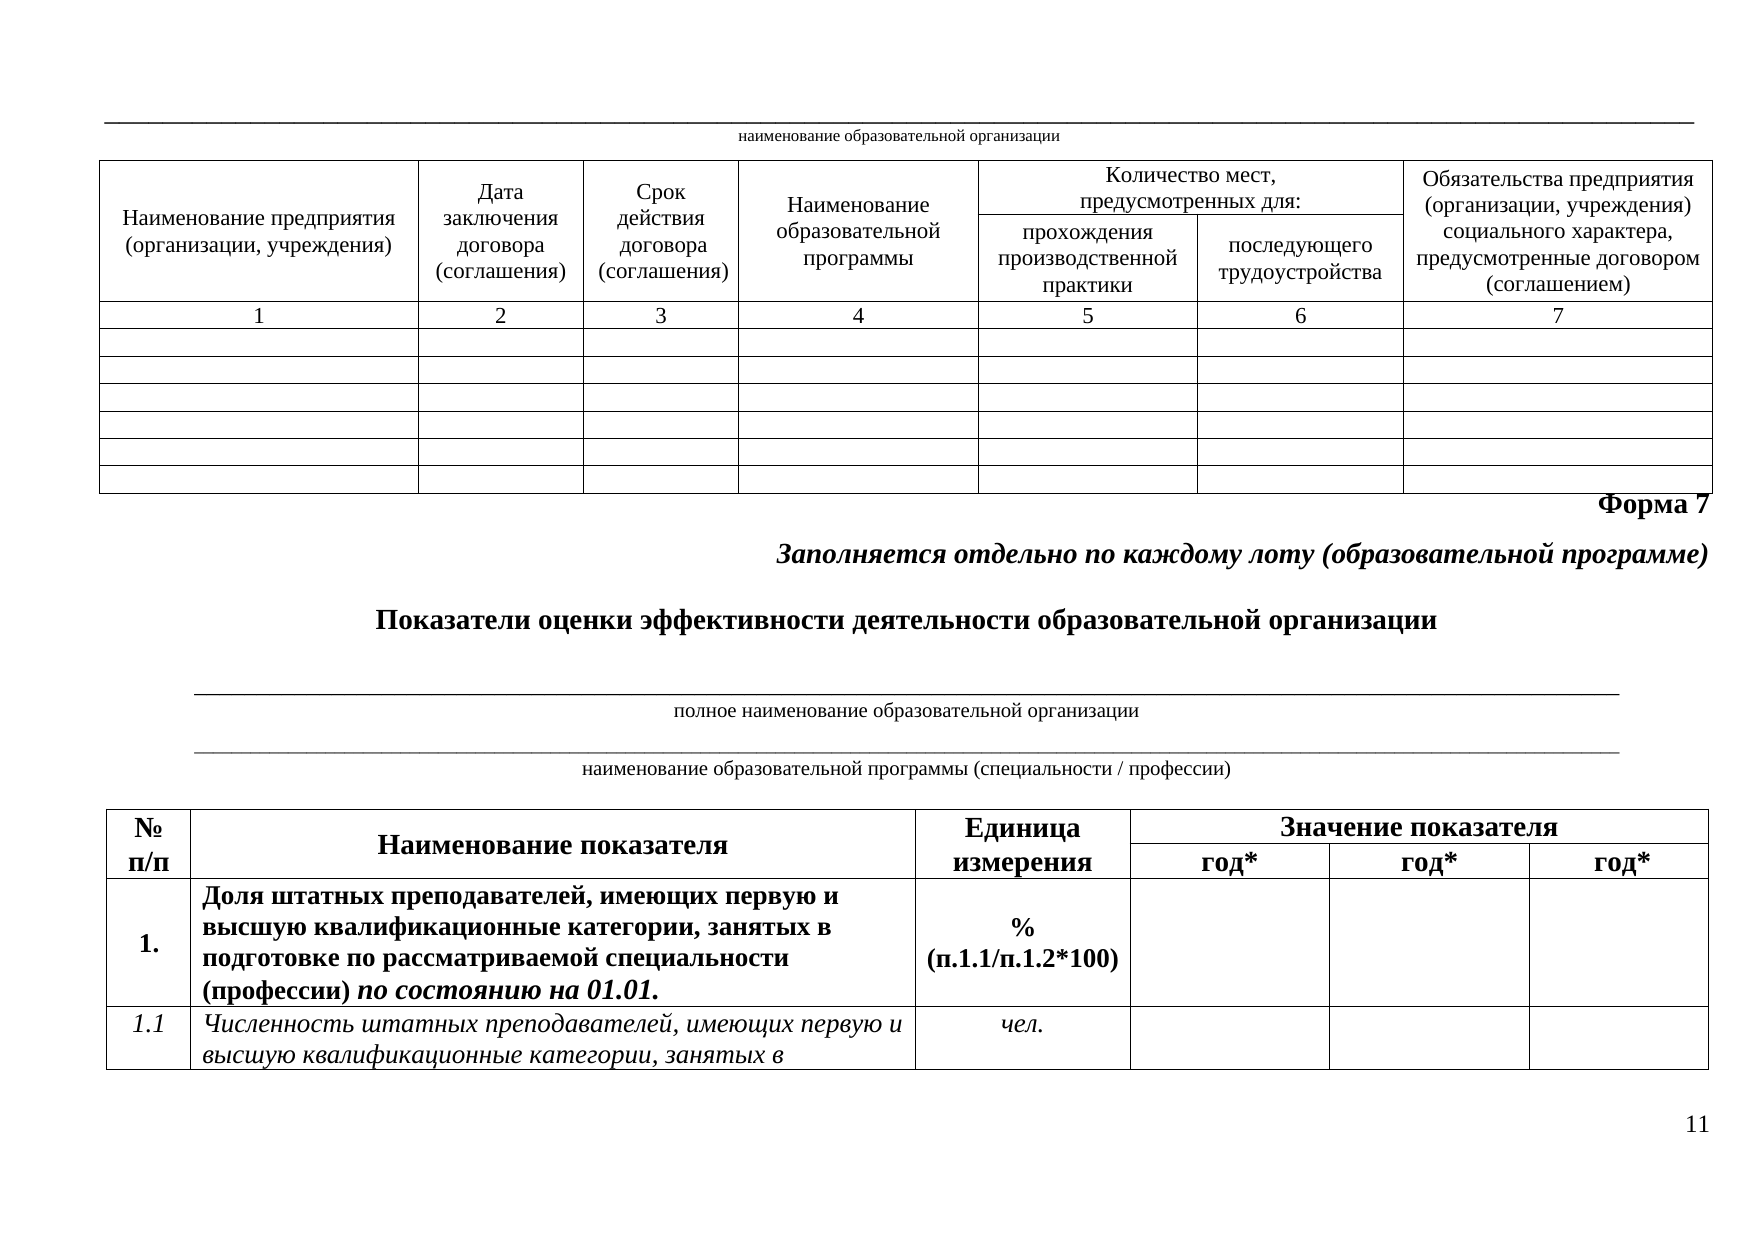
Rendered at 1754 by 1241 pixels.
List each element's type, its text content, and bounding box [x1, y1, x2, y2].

table_header № п/п [107, 810, 190, 878]
table_cell [1404, 466, 1712, 493]
table_cell [979, 412, 1197, 438]
table_cell 1.1 [107, 1007, 190, 1069]
table_cell [739, 329, 978, 356]
table_cell % (п.1.1/п.1.2*100) [916, 879, 1130, 1006]
table_cell [739, 466, 978, 493]
table_cell [739, 384, 978, 411]
table_cell [419, 466, 583, 493]
table_cell Доля штатных преподавателей, имеющих первую и высшую квалификационные категории, занятых в подготовке по рассматриваемой специальности (профессии) по состоянию на 01.01. [191, 879, 915, 1006]
table_cell [584, 357, 738, 383]
table_cell [100, 384, 418, 411]
table_cell чел. [916, 1007, 1130, 1069]
table_cell [100, 439, 418, 465]
table_cell [1198, 384, 1403, 411]
table_cell год* [1530, 844, 1708, 878]
table_cell [100, 357, 418, 383]
text ________________________________________________________________________________________________________________________________________________________ [103, 734, 1710, 756]
table_cell [979, 439, 1197, 465]
table_cell [1404, 384, 1712, 411]
table_cell [419, 384, 583, 411]
table_cell [1198, 329, 1403, 356]
table_cell [979, 384, 1197, 411]
table_cell [1198, 466, 1403, 493]
text __________________________________________________________________________________________________________________ [103, 669, 1710, 698]
table_cell [419, 439, 583, 465]
table_header Срок действия договора (соглашения) [584, 161, 738, 301]
table_cell [1131, 1007, 1329, 1069]
text наименование образовательной организации [88, 126, 1710, 160]
table_cell [419, 412, 583, 438]
text _____________________________________________________________________________________________________________ [88, 93, 1710, 126]
table_cell [979, 466, 1197, 493]
text полное наименование образовательной организации [103, 698, 1710, 722]
text Форма 7 [118, 494, 1710, 519]
table_cell [979, 357, 1197, 383]
table_cell [979, 329, 1197, 356]
table_cell [739, 412, 978, 438]
table_cell 7 [1404, 302, 1712, 328]
table_cell 1 [100, 302, 418, 328]
table_cell прохождения производственной практики [979, 215, 1197, 301]
table_cell 4 [739, 302, 978, 328]
table_cell 5 [979, 302, 1197, 328]
table_cell [739, 357, 978, 383]
table_cell последующего трудоустройства [1198, 215, 1403, 301]
table_header Наименование показателя [191, 810, 915, 878]
table_cell 2 [419, 302, 583, 328]
table_cell [100, 466, 418, 493]
table_cell [584, 439, 738, 465]
table_cell [1404, 329, 1712, 356]
table_cell 1. [107, 879, 190, 1006]
text Показатели оценки эффективности деятельности образовательной организации [103, 602, 1710, 636]
table_header Значение показателя [1131, 810, 1708, 843]
table_cell 3 [584, 302, 738, 328]
table_cell [1198, 439, 1403, 465]
table_header Наименование предприятия (организации, учреждения) [100, 161, 418, 301]
table_cell год* [1131, 844, 1329, 878]
table_cell [1330, 879, 1529, 1006]
table_cell [100, 412, 418, 438]
table_cell [584, 329, 738, 356]
table_cell [419, 357, 583, 383]
table_cell год* [1330, 844, 1529, 878]
table_header Обязательства предприятия (организации, учреждения) социального характера, предусмотренные договором (соглашением) [1404, 161, 1712, 301]
table_header Количество мест, предусмотренных для: [979, 161, 1403, 213]
table_cell 6 [1198, 302, 1403, 328]
table_cell [1404, 412, 1712, 438]
table_header Наименование образовательной программы [739, 161, 978, 301]
table_cell [584, 384, 738, 411]
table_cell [191, 1007, 915, 1069]
table_cell [1198, 357, 1403, 383]
table_cell [1530, 1007, 1708, 1069]
table_cell [100, 329, 418, 356]
table_header Единица измерения [916, 810, 1130, 878]
table_cell [1404, 439, 1712, 465]
table_cell [739, 439, 978, 465]
table_cell [584, 412, 738, 438]
text Заполняется отдельно по каждому лоту (образовательной программе) [118, 544, 1329, 569]
table_cell [1198, 412, 1403, 438]
table_cell [1530, 879, 1708, 1006]
text наименование образовательной программы (специальности / профессии) [103, 756, 1710, 780]
table_cell [1404, 357, 1712, 383]
table_cell [419, 329, 583, 356]
table_header Дата заключения договора (соглашения) [419, 161, 583, 301]
table_cell [584, 466, 738, 493]
text Заполняется отдельно по каждому лоту (образовательной программе) [1326, 544, 1703, 569]
table_cell [1330, 1007, 1529, 1069]
table_cell [1131, 879, 1329, 1006]
